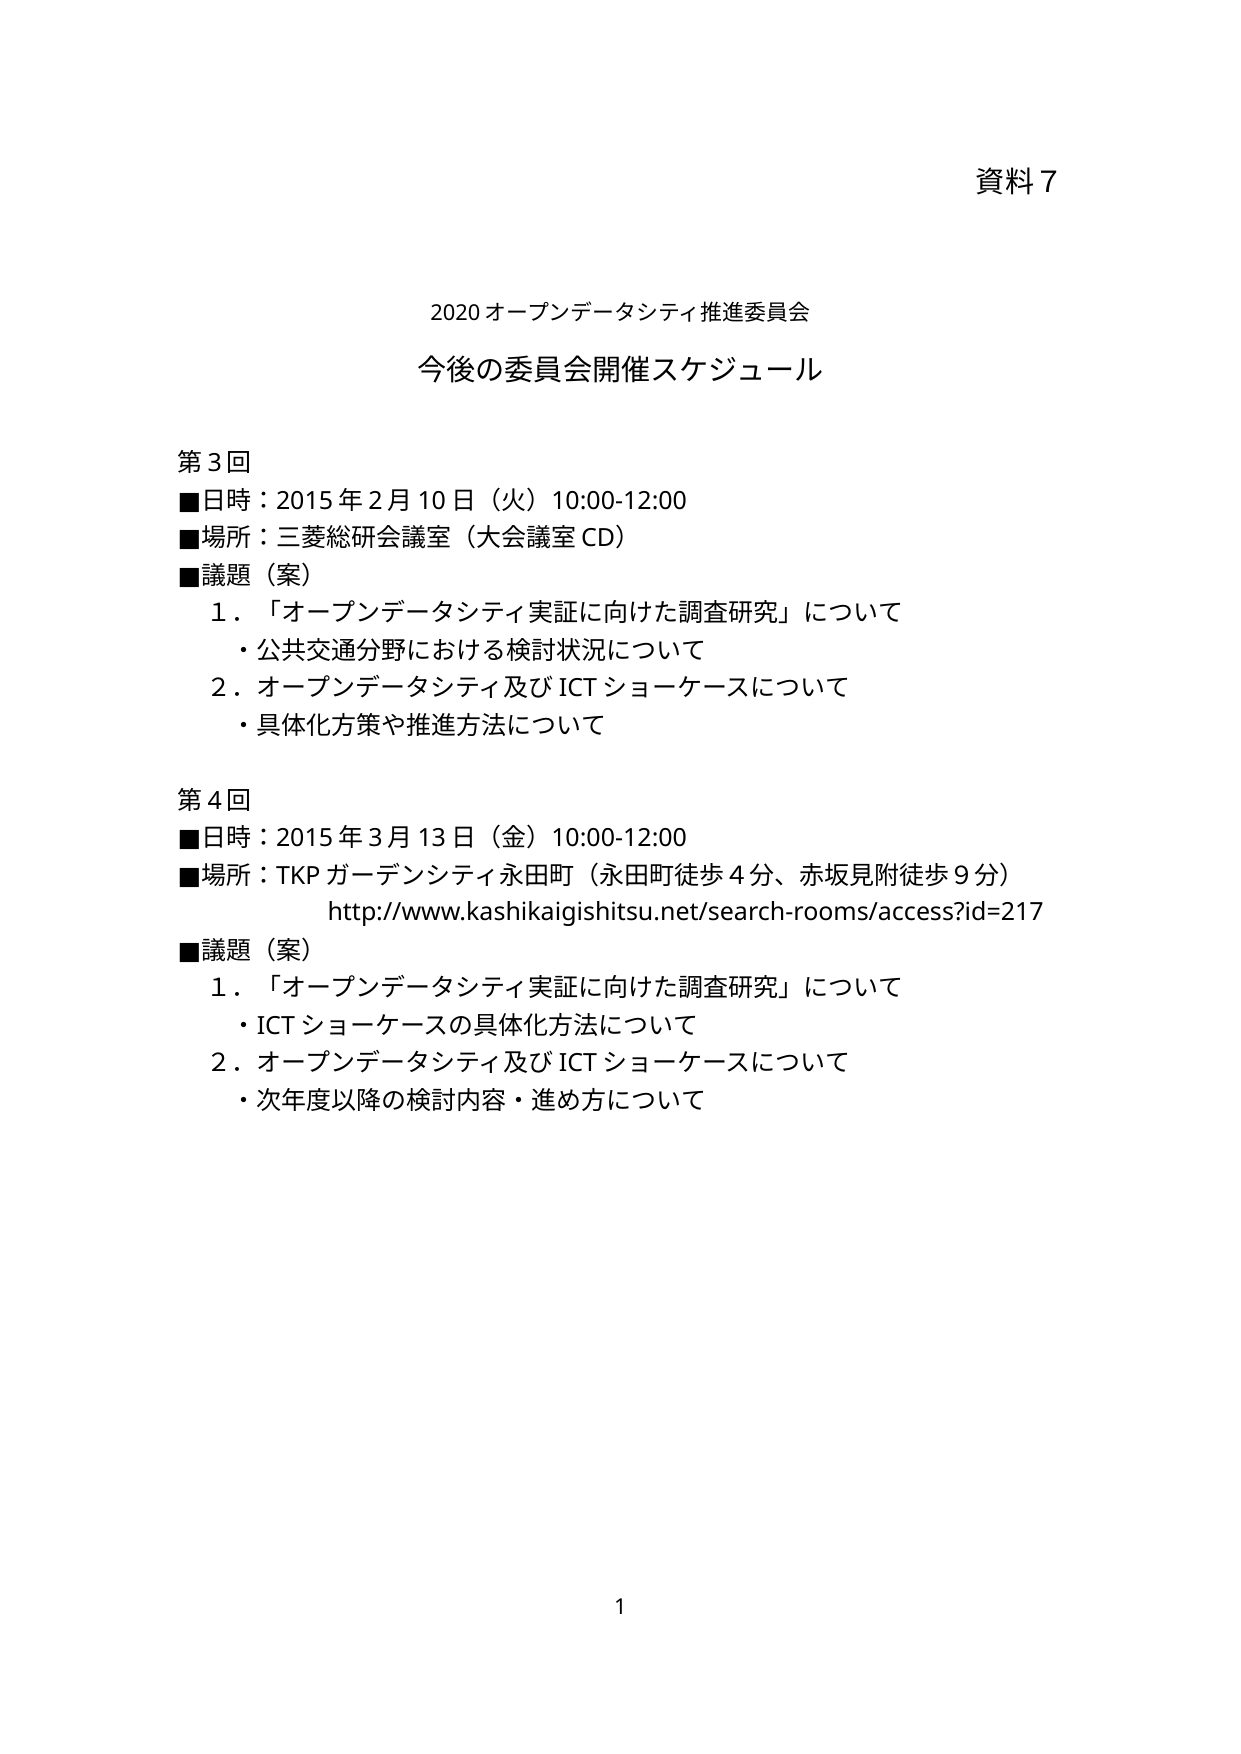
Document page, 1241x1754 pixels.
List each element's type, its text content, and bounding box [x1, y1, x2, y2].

text 資料７ [177, 142, 1063, 217]
text 第3回 [177, 442, 1063, 480]
text ・ICTショーケースの具体化方法について [177, 1005, 1063, 1042]
text ■議題（案） [177, 555, 1063, 592]
text ■場所：TKPガーデンシティ永田町（永田町徒歩４分、赤坂見附徒歩９分） [177, 855, 1063, 892]
text 第4回 [177, 780, 1063, 817]
text ２．オープンデータシティ及びICTショーケースについて [177, 667, 1063, 705]
text ・公共交通分野における検討状況について [177, 630, 1063, 667]
text ■場所：三菱総研会議室（大会議室CD） [177, 517, 1063, 555]
text １．「オープンデータシティ実証に向けた調査研究」について [177, 592, 1063, 630]
text 2020オープンデータシティ推進委員会 [177, 292, 1063, 330]
text ２．オープンデータシティ及びICTショーケースについて [177, 1042, 1063, 1080]
text ■議題（案） [177, 930, 1063, 967]
text １．「オープンデータシティ実証に向けた調査研究」について [177, 967, 1063, 1005]
text ・具体化方策や推進方法について [177, 705, 1063, 742]
text ■日時：2015年3月13日（金）10:00-12:00 [177, 817, 1063, 855]
text http://www.kashikaigishitsu.net/search-rooms/access?id=217 [177, 892, 1063, 930]
text ・次年度以降の検討内容・進め方について [177, 1080, 1063, 1117]
text ■日時：2015年2月10日（火）10:00-12:00 [177, 480, 1063, 517]
text 今後の委員会開催スケジュール [177, 330, 1063, 405]
